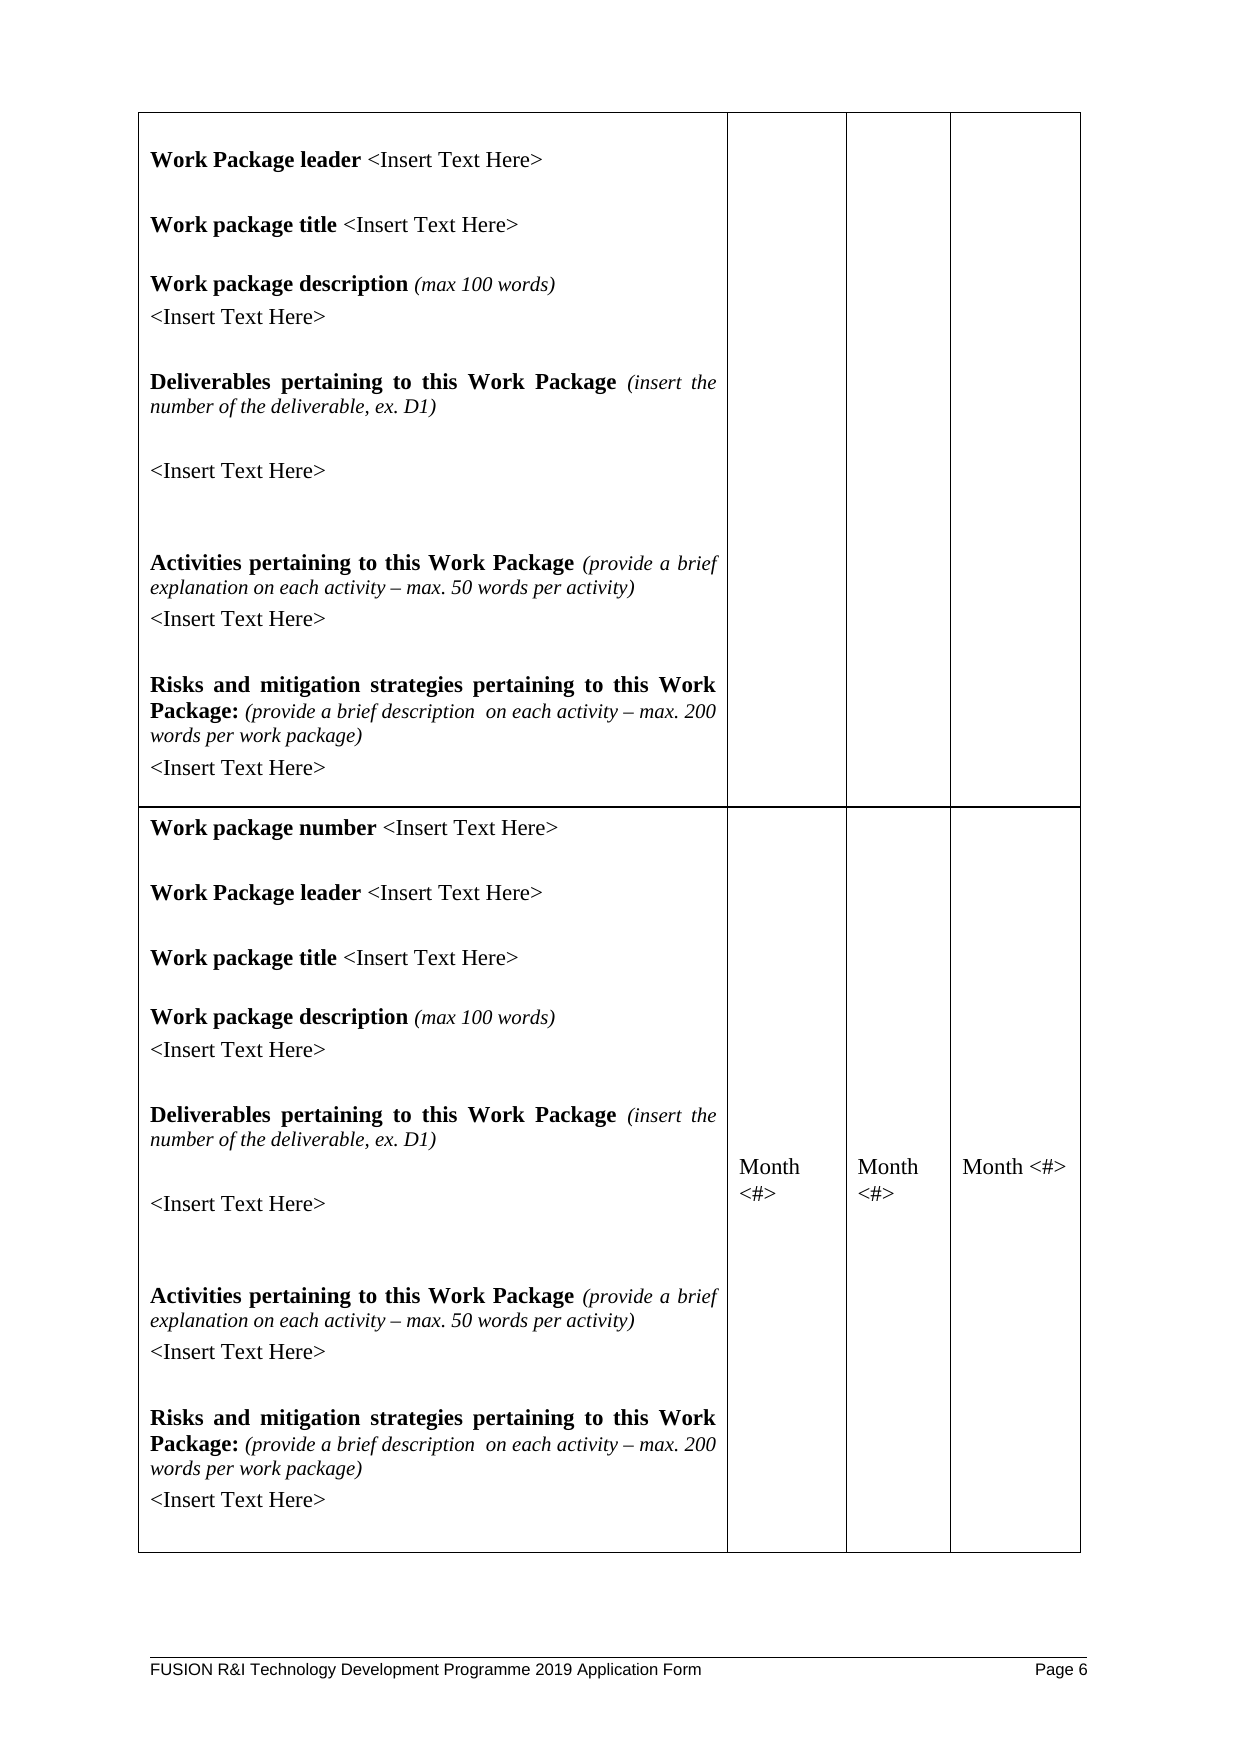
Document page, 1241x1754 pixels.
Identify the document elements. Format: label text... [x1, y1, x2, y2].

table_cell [728, 113, 846, 806]
table_cell Month brian warrington [951, 808, 1080, 1552]
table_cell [951, 113, 1080, 806]
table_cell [847, 113, 950, 806]
table_cell Month brian warrington [847, 808, 950, 1552]
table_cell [139, 113, 727, 806]
table_cell Month brian warrington [728, 808, 846, 1552]
